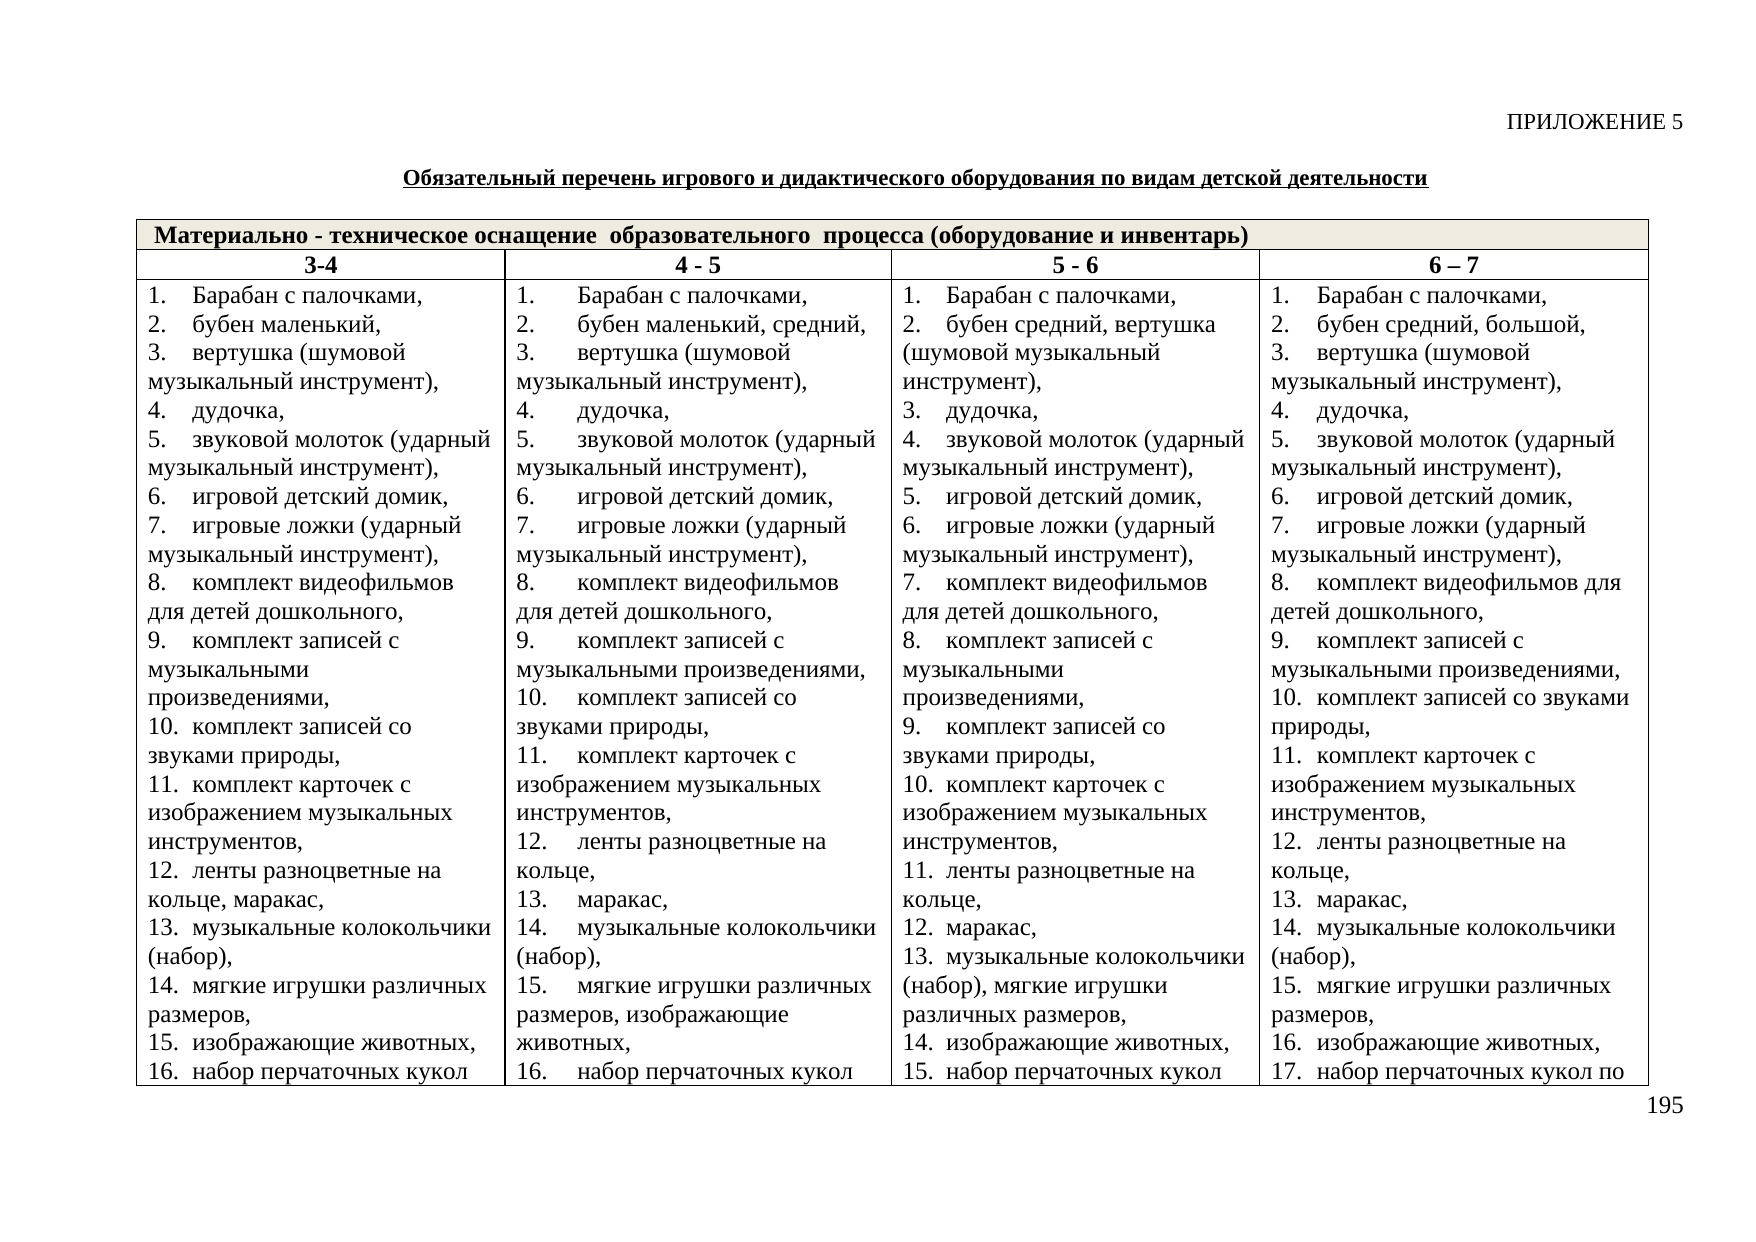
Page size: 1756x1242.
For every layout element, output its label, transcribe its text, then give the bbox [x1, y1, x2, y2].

table_cell 4 - 5 [506, 250, 891, 279]
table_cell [137, 280, 504, 1085]
text ПРИЛОЖЕНИЕ 5 [148, 108, 1683, 135]
table_cell 3-4 [137, 250, 504, 279]
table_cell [1260, 280, 1648, 1085]
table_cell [892, 280, 1259, 1085]
table_cell 5 - 6 [892, 250, 1259, 279]
table_cell 6 – 7 [1260, 250, 1648, 279]
text Обязательный перечень игрового и дидактического оборудования по видам детской деятельности [148, 164, 1683, 190]
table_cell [506, 280, 891, 1085]
table_header Материально - техническое оснащение образовательного процесса (оборудование и инвентарь) [137, 220, 1648, 249]
